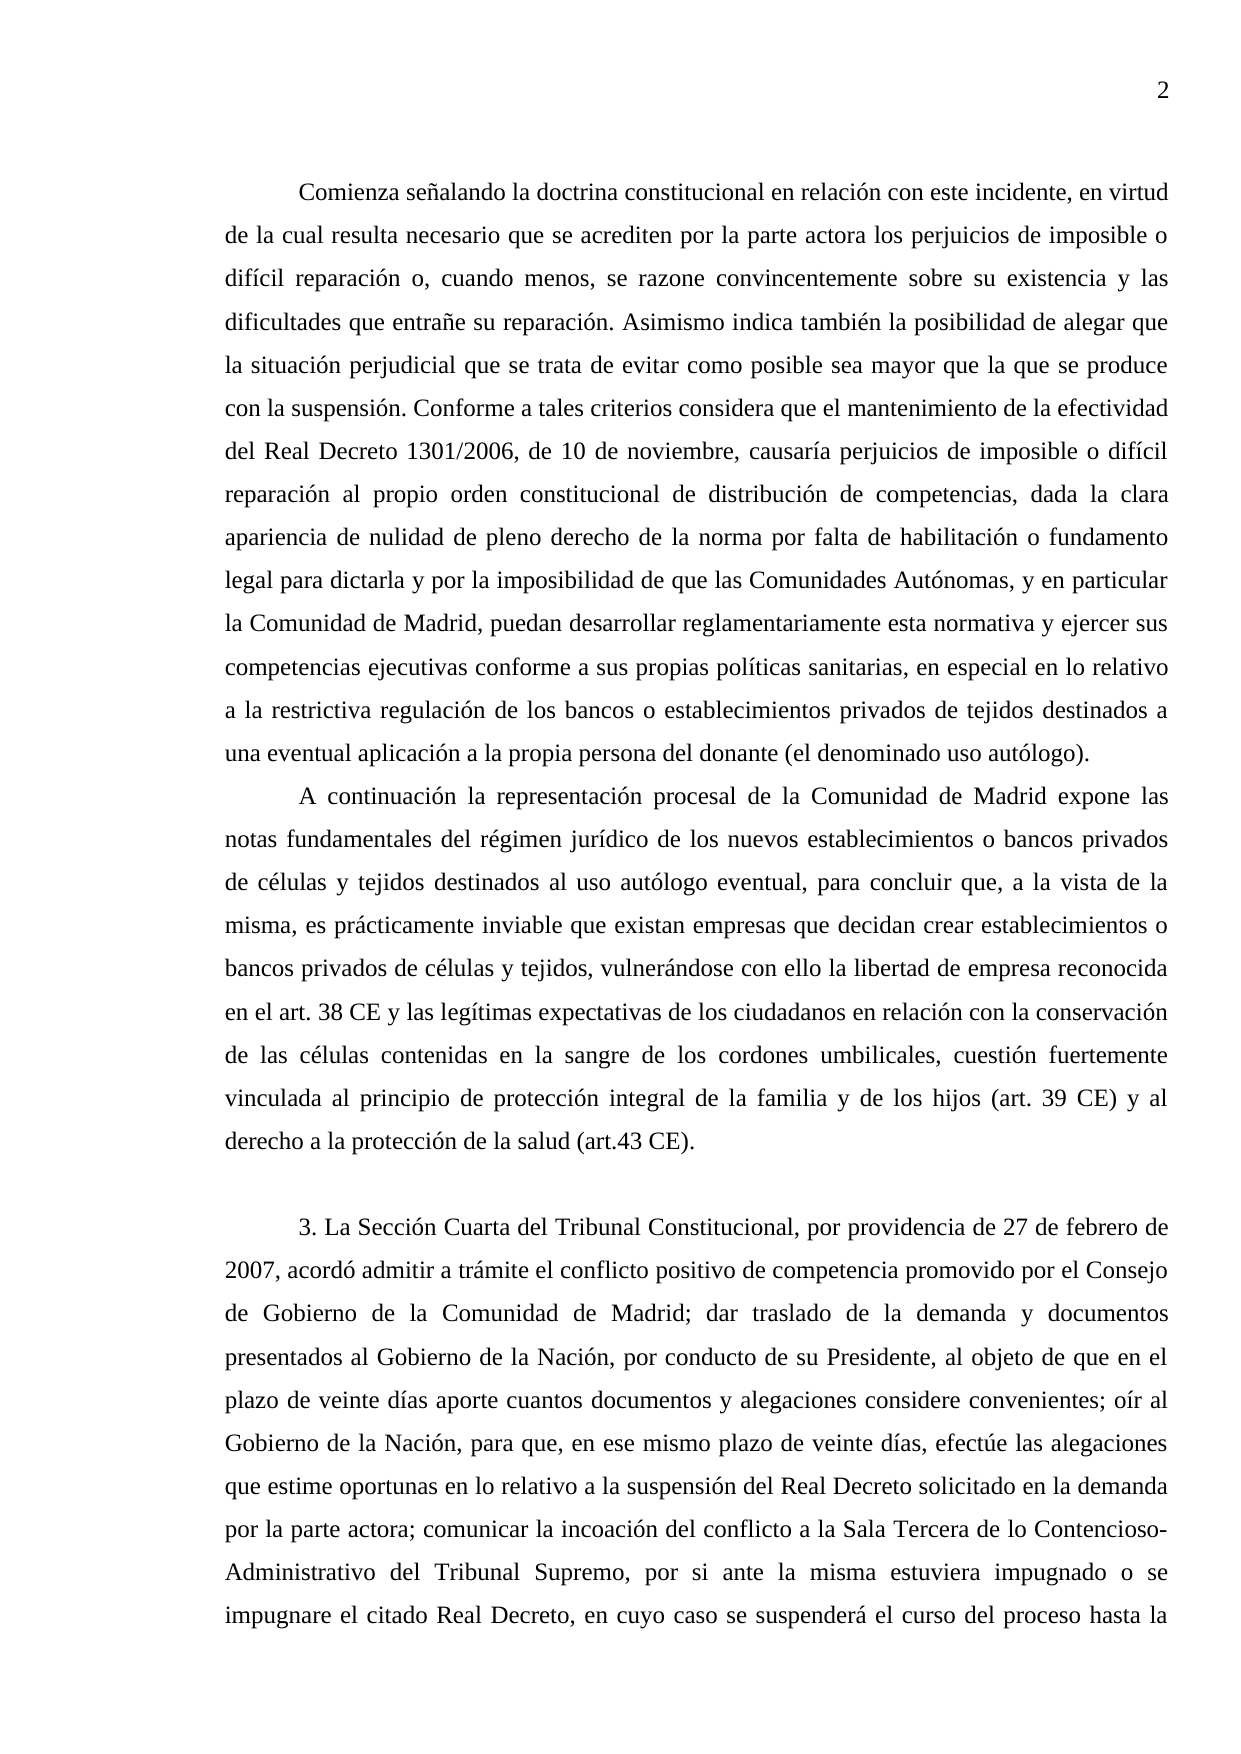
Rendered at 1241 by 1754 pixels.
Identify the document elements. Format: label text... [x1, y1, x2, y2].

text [224, 1212, 1169, 1629]
text Comienza señalando la doctrina constitucional en relación con este incidente, en virtud de la cual resulta necesario que se acrediten por la parte actora los perjuicios de imposible o difícil reparación o, cuando menos, se razone convincentemente sobre su existencia y las dificultades que entrañe su reparación. Asimismo indica también la posibilidad de alegar que la situación perjudicial que se trata de evitar como posible sea mayor que la que se produce con la suspensión. Conforme a tales criterios considera que el mantenimiento de la efectividad del Real Decreto 1301/2006, de 10 de noviembre, causaría perjuicios de imposible o difícil reparación al propio orden constitucional de distribución de competencias, dada la clara apariencia de nulidad de pleno derecho de la norma por falta de habilitación o fundamento legal para dictarla y por la imposibilidad de que las Comunidades Autónomas, y en particular la Comunidad de Madrid, puedan desarrollar reglamentariamente esta normativa y ejercer sus competencias ejecutivas conforme a sus propias políticas sanitarias, en especial en lo relativo a la restrictiva regulación de los bancos o establecimientos privados de tejidos destinados a una eventual aplicación a la propia persona del donante (el denominado uso autólogo). [224, 177, 1169, 767]
text A continuación la representación procesal de la Comunidad de Madrid expone las notas fundamentales del régimen jurídico de los nuevos establecimientos o bancos privados de células y tejidos destinados al uso autólogo eventual, para concluir que, a la vista de la misma, es prácticamente inviable que existan empresas que decidan crear establecimientos o bancos privados de células y tejidos, vulnerándose con ello la libertad de empresa reconocida en el art. 38 CE y las legítimas expectativas de los ciudadanos en relación con la conservación de las células contenidas en la sangre de los cordones umbilicales, cuestión fuertemente vinculada al principio de protección integral de la familia y de los hijos (art. 39 CE) y al derecho a la protección de la salud (art.43 CE). [224, 781, 1169, 1155]
